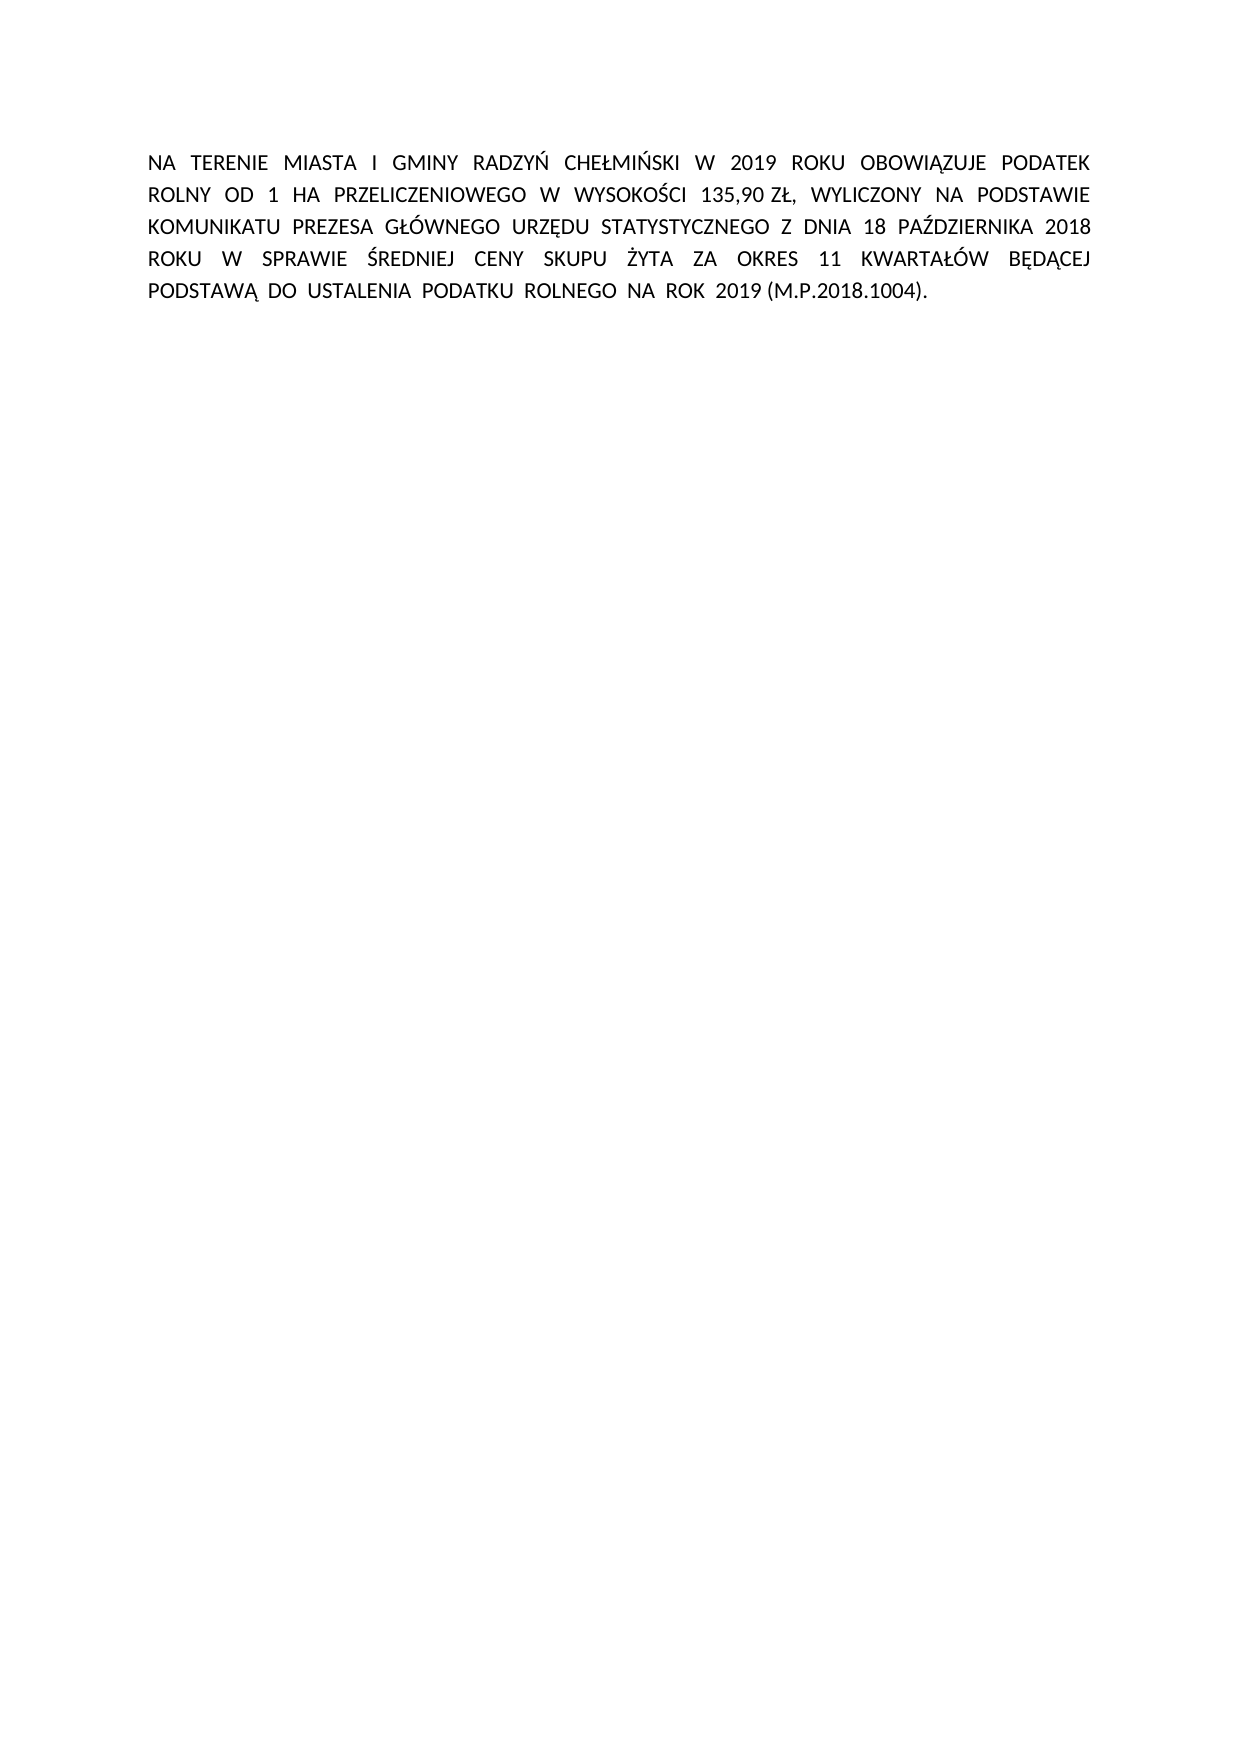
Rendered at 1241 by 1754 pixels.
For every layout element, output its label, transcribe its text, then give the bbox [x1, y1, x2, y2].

text NA TERENIE MIASTA I GMINY RADZYŃ CHEŁMIŃSKI W 2019 ROKU OBOWIĄZUJE PODATEK ROLNY OD 1 HA PRZELICZENIOWEGO W WYSOKOŚCI 135,90 ZŁ, WYLICZONY NA PODSTAWIE KOMUNIKATU PREZESA GŁÓWNEGO URZĘDU STATYSTYCZNEGO Z DNIA 18 PAŹDZIERNIKA 2018 ROKU W SPRAWIE ŚREDNIEJ CENY SKUPU ŻYTA ZA OKRES 11 KWARTAŁÓW BĘDĄCEJ PODSTAWĄ DO USTALENIA PODATKU ROLNEGO NA ROK 2019 (M.P.2018.1004). [148, 148, 1093, 304]
